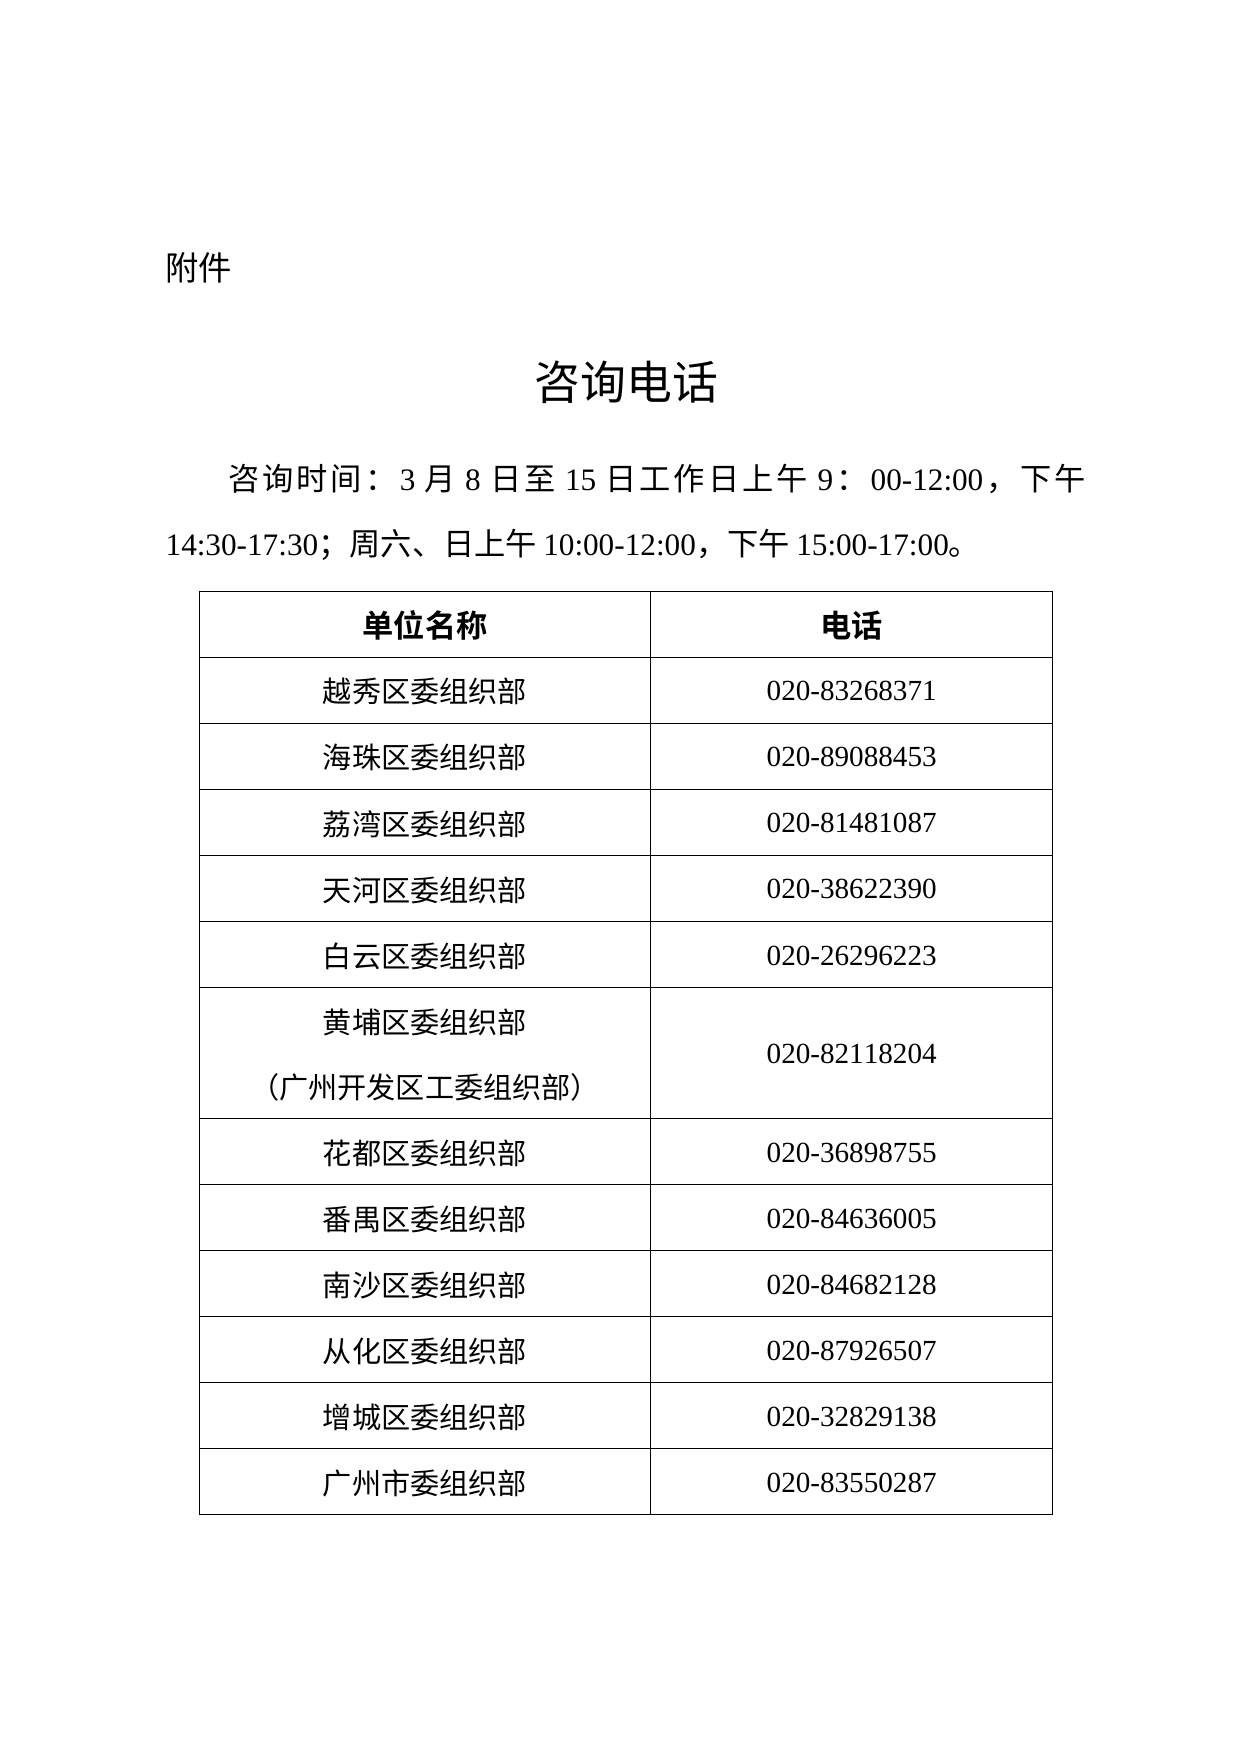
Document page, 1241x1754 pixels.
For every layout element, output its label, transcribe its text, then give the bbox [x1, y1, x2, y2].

table_cell 020-89088453 [651, 724, 1052, 789]
text 附件 [165, 233, 1087, 298]
table_cell 020-32829138 [651, 1383, 1052, 1448]
table_cell 荔湾区委组织部 [200, 790, 650, 855]
table_cell 黄埔区委组织部 （广州开发区工委组织部） [200, 988, 650, 1118]
table_cell 020-26296223 [651, 922, 1052, 987]
table_cell 海珠区委组织部 [200, 724, 650, 789]
table_cell 天河区委组织部 [200, 856, 650, 921]
table_cell 020-38622390 [651, 856, 1052, 921]
text 咨询电话 [165, 330, 1087, 428]
table_cell 南沙区委组织部 [200, 1251, 650, 1316]
table_header 电话 [651, 592, 1052, 657]
table_cell 020-36898755 [651, 1119, 1052, 1184]
table_cell 020-83550287 [651, 1449, 1052, 1514]
table_cell 增城区委组织部 [200, 1383, 650, 1448]
table_cell 020-82118204 [651, 988, 1052, 1118]
table_cell 番禺区委组织部 [200, 1185, 650, 1250]
table_cell 广州市委组织部 [200, 1449, 650, 1514]
table_header 单位名称 [200, 592, 650, 657]
table_cell 020-87926507 [651, 1317, 1052, 1382]
table_cell 020-84636005 [651, 1185, 1052, 1250]
table_cell 020-84682128 [651, 1251, 1052, 1316]
table_cell 020-83268371 [651, 658, 1052, 723]
text 咨询时间：3月8日至15日工作日上午9：00-12:00，下午14:30-17:30；周六、日上午10:00-12:00，下午15:00-17:00。 [165, 444, 1087, 574]
table_cell 从化区委组织部 [200, 1317, 650, 1382]
table_cell 020-81481087 [651, 790, 1052, 855]
table_cell 白云区委组织部 [200, 922, 650, 987]
table_cell 越秀区委组织部 [200, 658, 650, 723]
table_cell 花都区委组织部 [200, 1119, 650, 1184]
